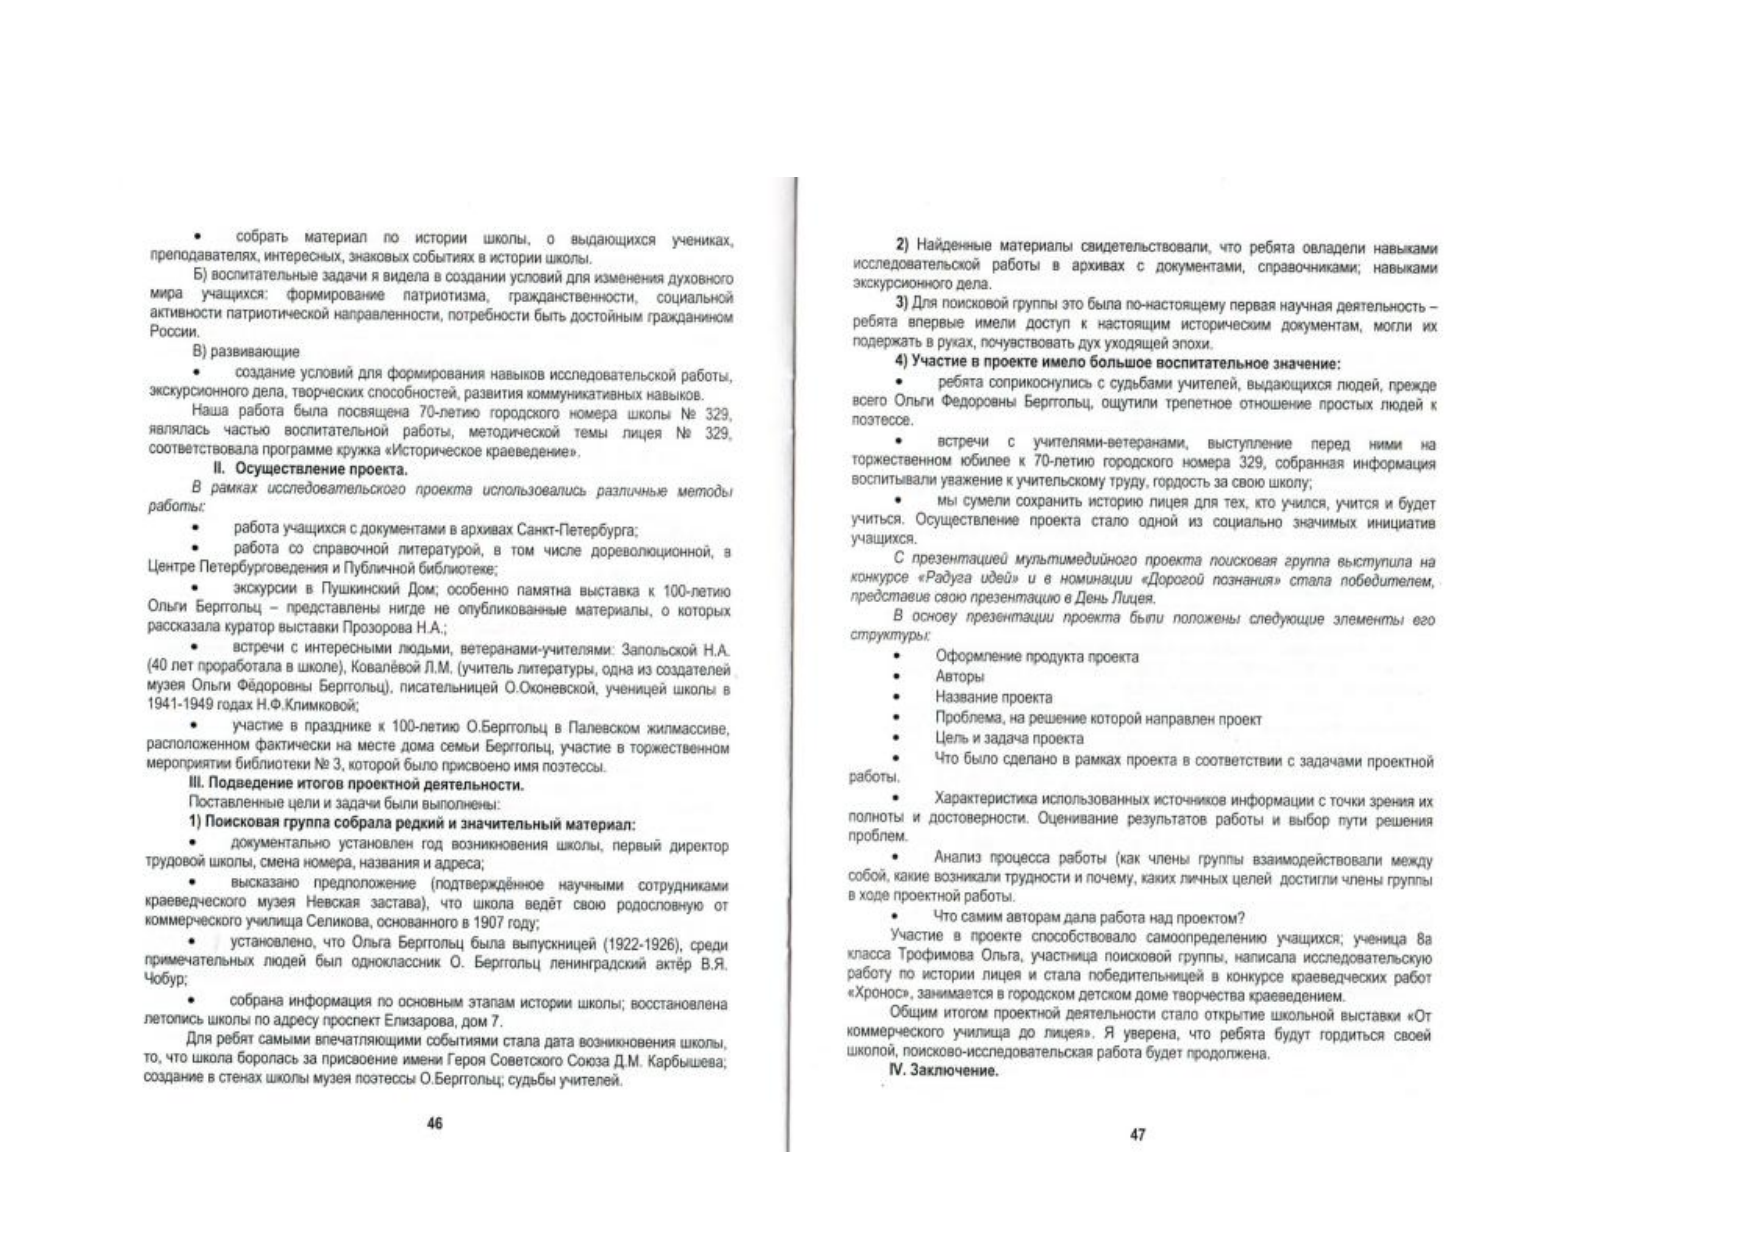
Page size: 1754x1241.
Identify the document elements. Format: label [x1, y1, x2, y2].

picture [118, 177, 1465, 1152]
